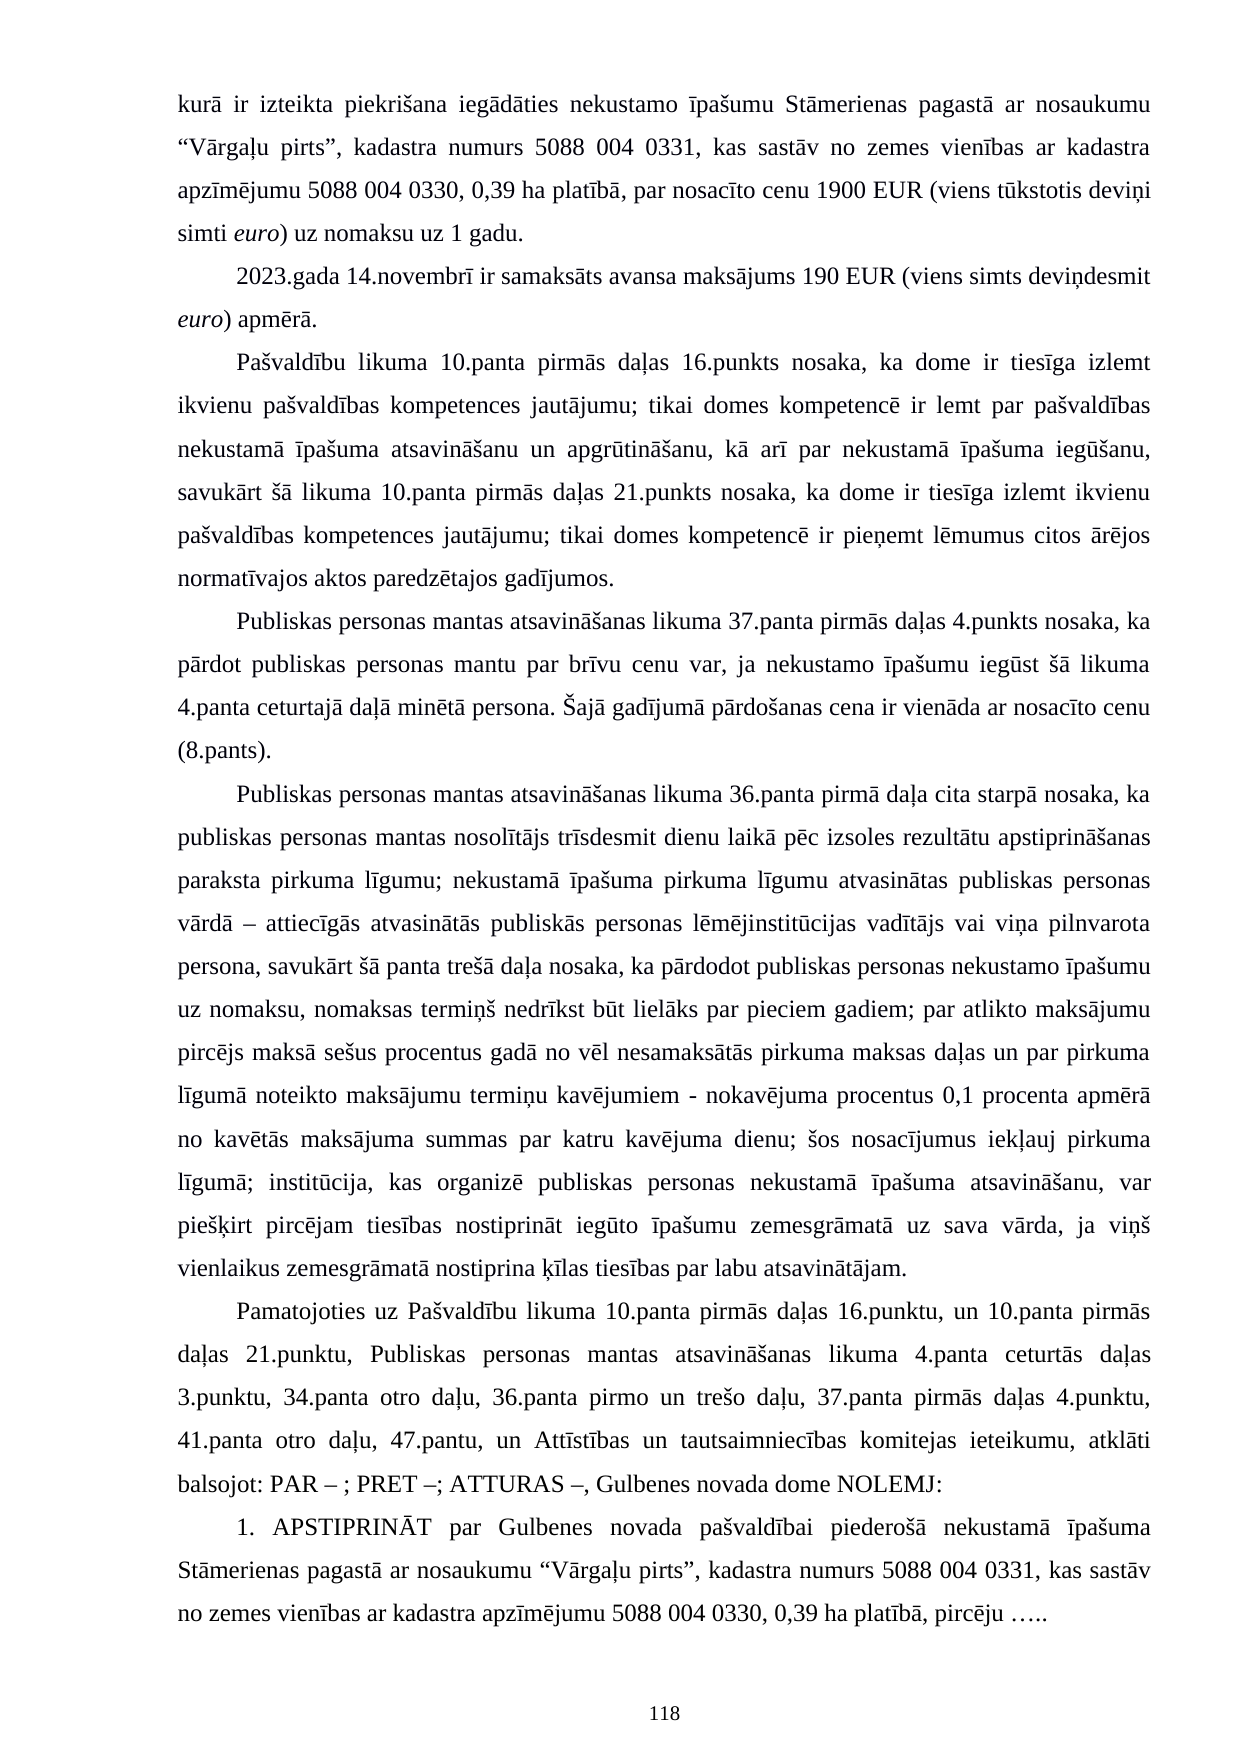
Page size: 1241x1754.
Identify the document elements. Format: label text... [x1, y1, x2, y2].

text Pamatojoties uz Pašvaldību likuma 10.panta pirmās daļas 16.punktu, un 10.panta pirmās daļas 21.punktu, Publiskas personas mantas atsavināšanas likuma 4.panta ceturtās daļas 3.punktu, 34.panta otro daļu, 36.panta pirmo un trešo daļu, 37.panta pirmās daļas 4.punktu, 41.panta otro daļu, 47.pantu, un Attīstības un tautsaimniecības komitejas ieteikumu, atklāti balsojot: PAR – ; PRET –; ATTURAS –, Gulbenes novada dome NOLEMJ: [177, 1296, 1152, 1497]
text Publiskas personas mantas atsavināšanas likuma 36.panta pirmā daļa cita starpā nosaka, ka publiskas personas mantas nosolītājs trīsdesmit dienu laikā pēc izsoles rezultātu apstiprināšanas paraksta pirkuma līgumu; nekustamā īpašuma pirkuma līgumu atvasinātas publiskas personas vārdā – attiecīgās atvasinātās publiskās personas lēmējinstitūcijas vadītājs vai viņa pilnvarota persona, savukārt šā panta trešā daļa nosaka, ka pārdodot publiskas personas nekustamo īpašumu uz nomaksu, nomaksas termiņš nedrīkst būt lielāks par pieciem gadiem; par atlikto maksājumu pircējs maksā sešus procentus gadā no vēl nesamaksātās pirkuma maksas daļas un par pirkuma līgumā noteikto maksājumu termiņu kavējumiem - nokavējuma procentus 0,1 procenta apmērā no kavētās maksājuma summas par katru kavējuma dienu; šos nosacījumus iekļauj pirkuma līgumā; institūcija, kas organizē publiskas personas nekustamā īpašuma atsavināšanu, var piešķirt pircējam tiesības nostiprināt iegūto īpašumu zemesgrāmatā uz sava vārda, ja viņš vienlaikus zemesgrāmatā nostiprina ķīlas tiesības par labu atsavinātājam. [177, 779, 1152, 1282]
text Publiskas personas mantas atsavināšanas likuma 37.panta pirmās daļas 4.punkts nosaka, ka pārdot publiskas personas mantu par brīvu cenu var, ja nekustamo īpašumu iegūst šā likuma 4.panta ceturtajā daļā minētā persona. Šajā gadījumā pārdošanas cena ir vienāda ar nosacīto cenu (8.pants). [177, 606, 1152, 764]
text 2023.gada 14.novembrī ir samaksāts avansa maksājums 190 EUR (viens simts deviņdesmit euro) apmērā. [177, 261, 1152, 333]
text 1. APSTIPRINĀT par Gulbenes novada pašvaldībai piederošā nekustamā īpašuma Stāmerienas pagastā ar nosaukumu “Vārgaļu pirts”, kadastra numurs 5088 004 0331, kas sastāv no zemes vienības ar kadastra apzīmējumu 5088 004 0330, 0,39 ha platībā, pircēju ….. [177, 1512, 1152, 1627]
text Pašvaldību likuma 10.panta pirmās daļas 16.punkts nosaka, ka dome ir tiesīga izlemt ikvienu pašvaldības kompetences jautājumu; tikai domes kompetencē ir lemt par pašvaldības nekustamā īpašuma atsavināšanu un apgrūtināšanu, kā arī par nekustamā īpašuma iegūšanu, savukārt šā likuma 10.panta pirmās daļas 21.punkts nosaka, ka dome ir tiesīga izlemt ikvienu pašvaldības kompetences jautājumu; tikai domes kompetencē ir pieņemt lēmumus citos ārējos normatīvajos aktos paredzētajos gadījumos. [177, 347, 1152, 592]
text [177, 89, 1152, 247]
